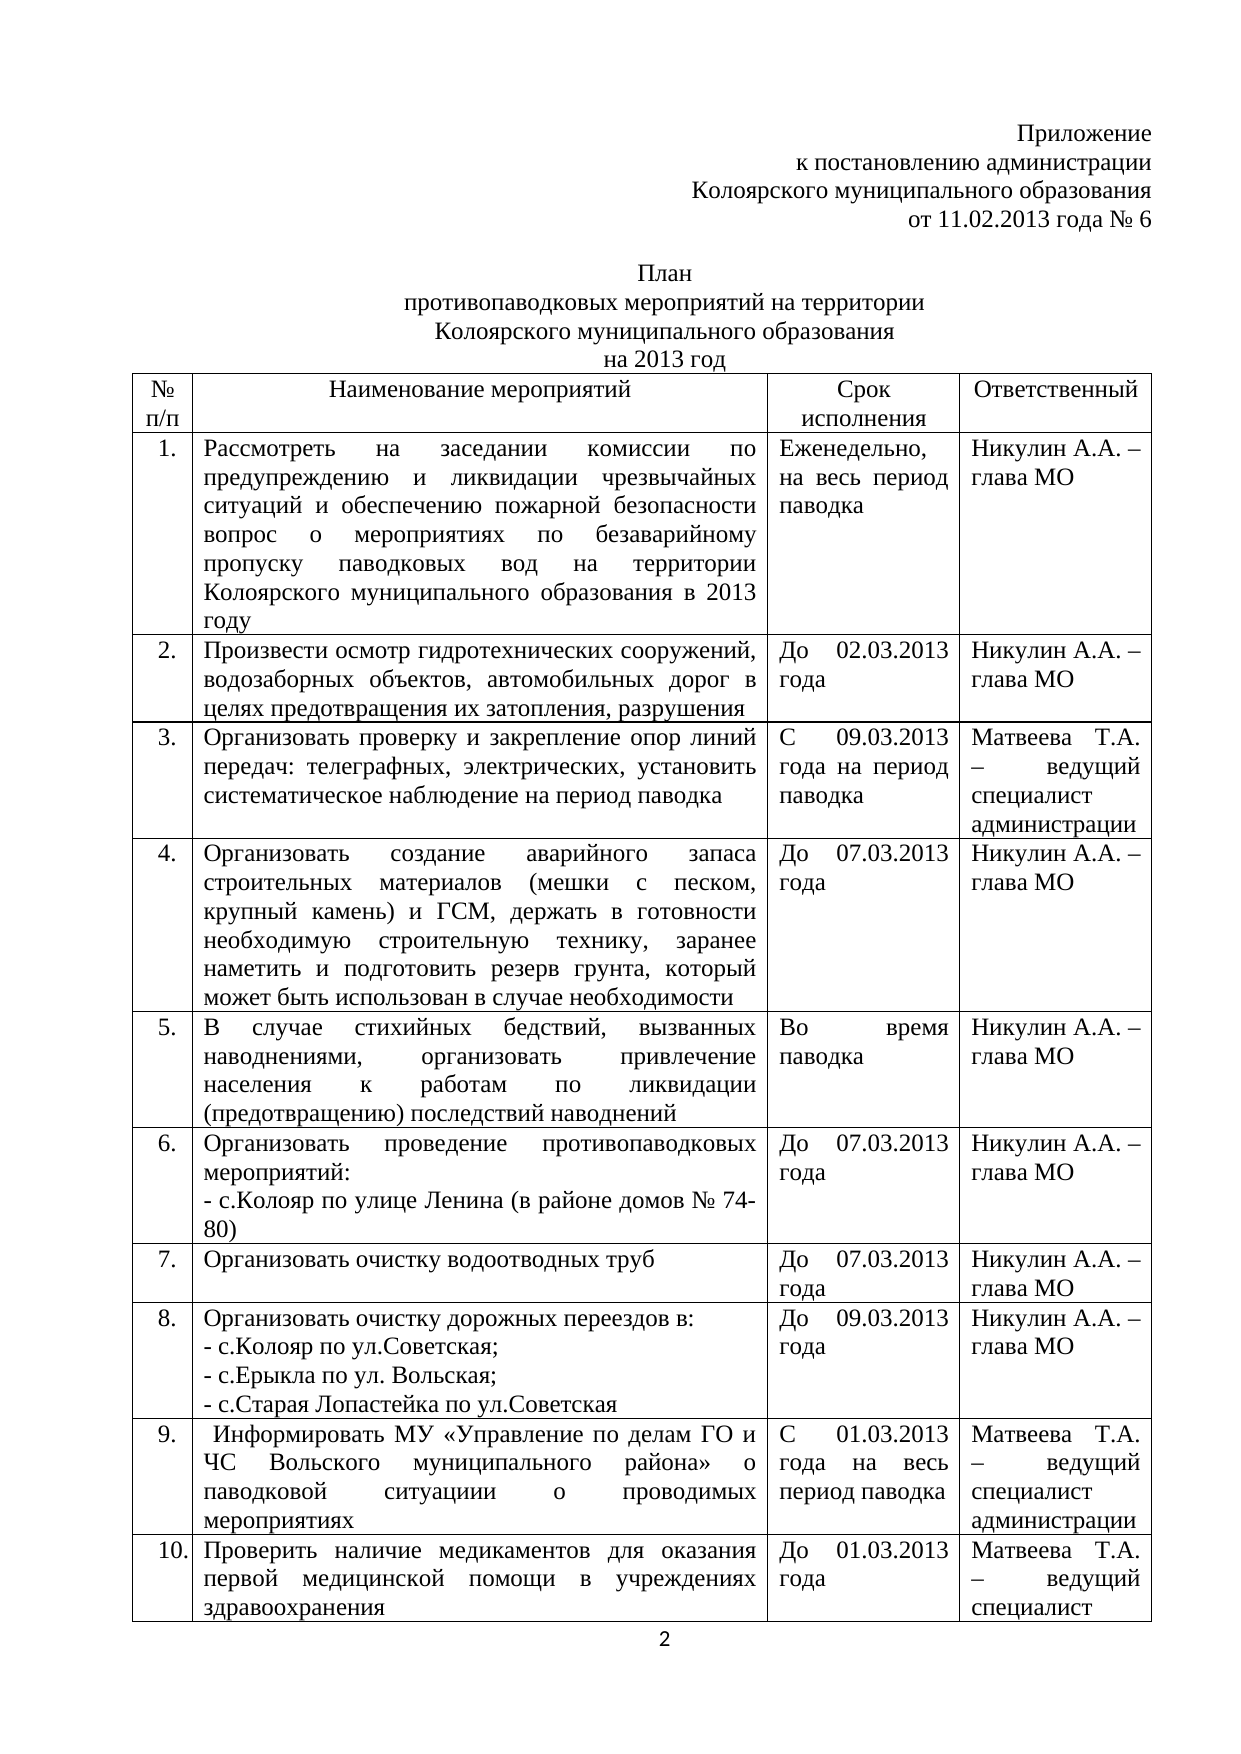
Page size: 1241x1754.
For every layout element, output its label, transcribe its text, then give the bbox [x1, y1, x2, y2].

table_cell Никулин А.А. – глава МО [960, 635, 1151, 721]
table_cell Рассмотреть на заседании комиссии по предупреждению и ликвидации чрезвычайных ситуаций и обеспечению пожарной безопасности вопрос о мероприятиях по безаварийному пропуску паводковых вод на территории Колоярского муниципального образования в 2013 году [193, 433, 767, 634]
table_cell Организовать очистку дорожных переездов в: - с.Колояр по ул.Советская; - с.Ерыкла по ул. Вольская; - с.Старая Лопастейка по ул.Советская [193, 1303, 767, 1418]
table_cell [133, 1012, 192, 1127]
text к постановлению администрации [177, 147, 1152, 176]
text Приложение [177, 118, 1152, 147]
table_cell С 09.03.2013 года на период паводка [768, 723, 959, 837]
table_cell В случае стихийных бедствий, вызванных наводнениями, организовать привлечение населения к работам по ликвидации (предотвращению) последствий наводнений [193, 1012, 767, 1127]
text от 11.02.2013 года № 6 [177, 204, 1152, 233]
table_cell [133, 1419, 192, 1534]
table_header Ответственный [960, 374, 1151, 432]
table_cell [133, 1128, 192, 1243]
table_header Срок исполнения [768, 374, 959, 432]
table_cell [133, 723, 192, 837]
table_cell [133, 433, 192, 634]
table_cell Матвеева Т.А. – ведущий специалист администрации [960, 723, 1151, 837]
table_cell Никулин А.А. – глава МО [960, 1012, 1151, 1127]
table_cell Организовать очистку водоотводных труб [193, 1244, 767, 1302]
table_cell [193, 1535, 767, 1621]
text Колоярского муниципального образования [177, 316, 1152, 344]
table_cell Организовать проведение противопаводковых мероприятий: - с.Колояр по улице Ленина (в районе домов № 74-80) [193, 1128, 767, 1243]
table_cell С 01.03.2013 года на весь период паводка [768, 1419, 959, 1534]
table_cell [133, 839, 192, 1011]
table_cell Никулин А.А. – глава МО [960, 1128, 1151, 1243]
text на 2013 год [177, 344, 1152, 373]
table_cell Произвести осмотр гидротехнических сооружений, водозаборных объектов, автомобильных дорог в целях предотвращения их затопления, разрушения [193, 635, 767, 721]
table_cell Никулин А.А. – глава МО [960, 1303, 1151, 1418]
table_cell Еженедельно, на весь период паводка [768, 433, 959, 634]
table_cell До 07.03.2013 года [768, 1244, 959, 1302]
table_cell До 01.03.2013 года [768, 1535, 959, 1621]
table_cell До 09.03.2013 года [768, 1303, 959, 1418]
table_cell Информировать МУ «Управление по делам ГО и ЧС Вольского муниципального района» о паводковой ситуациии о проводимых мероприятиях [193, 1419, 767, 1534]
table_cell До 02.03.2013 года [768, 635, 959, 721]
table_header №п/п [133, 374, 192, 432]
table_cell Организовать проверку и закрепление опор линий передач: телеграфных, электрических, установить систематическое наблюдение на период паводка [193, 723, 767, 837]
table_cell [960, 1535, 1151, 1621]
table_cell Никулин А.А. – глава МО [960, 839, 1151, 1011]
table_cell Во время паводка [768, 1012, 959, 1127]
text План [177, 258, 1152, 287]
table_cell До 07.03.2013 года [768, 839, 959, 1011]
table_cell [133, 1535, 192, 1621]
table_cell [133, 1244, 192, 1302]
text противопаводковых мероприятий на территории [177, 287, 1152, 316]
table_cell Организовать создание аварийного запаса строительных материалов (мешки с песком, крупный камень) и ГСМ, держать в готовности необходимую строительную технику, заранее наметить и подготовить резерв грунта, который может быть использован в случае необходимости [193, 839, 767, 1011]
table_header Наименование мероприятий [193, 374, 767, 432]
table_cell [133, 1303, 192, 1418]
table_cell Матвеева Т.А. – ведущий специалист администрации [960, 1419, 1151, 1534]
table_cell Никулин А.А. – глава МО [960, 433, 1151, 634]
table_cell Никулин А.А. – глава МО [960, 1244, 1151, 1302]
table_cell [133, 635, 192, 721]
table_cell До 07.03.2013 года [768, 1128, 959, 1243]
text Колоярского муниципального образования [177, 176, 1152, 204]
